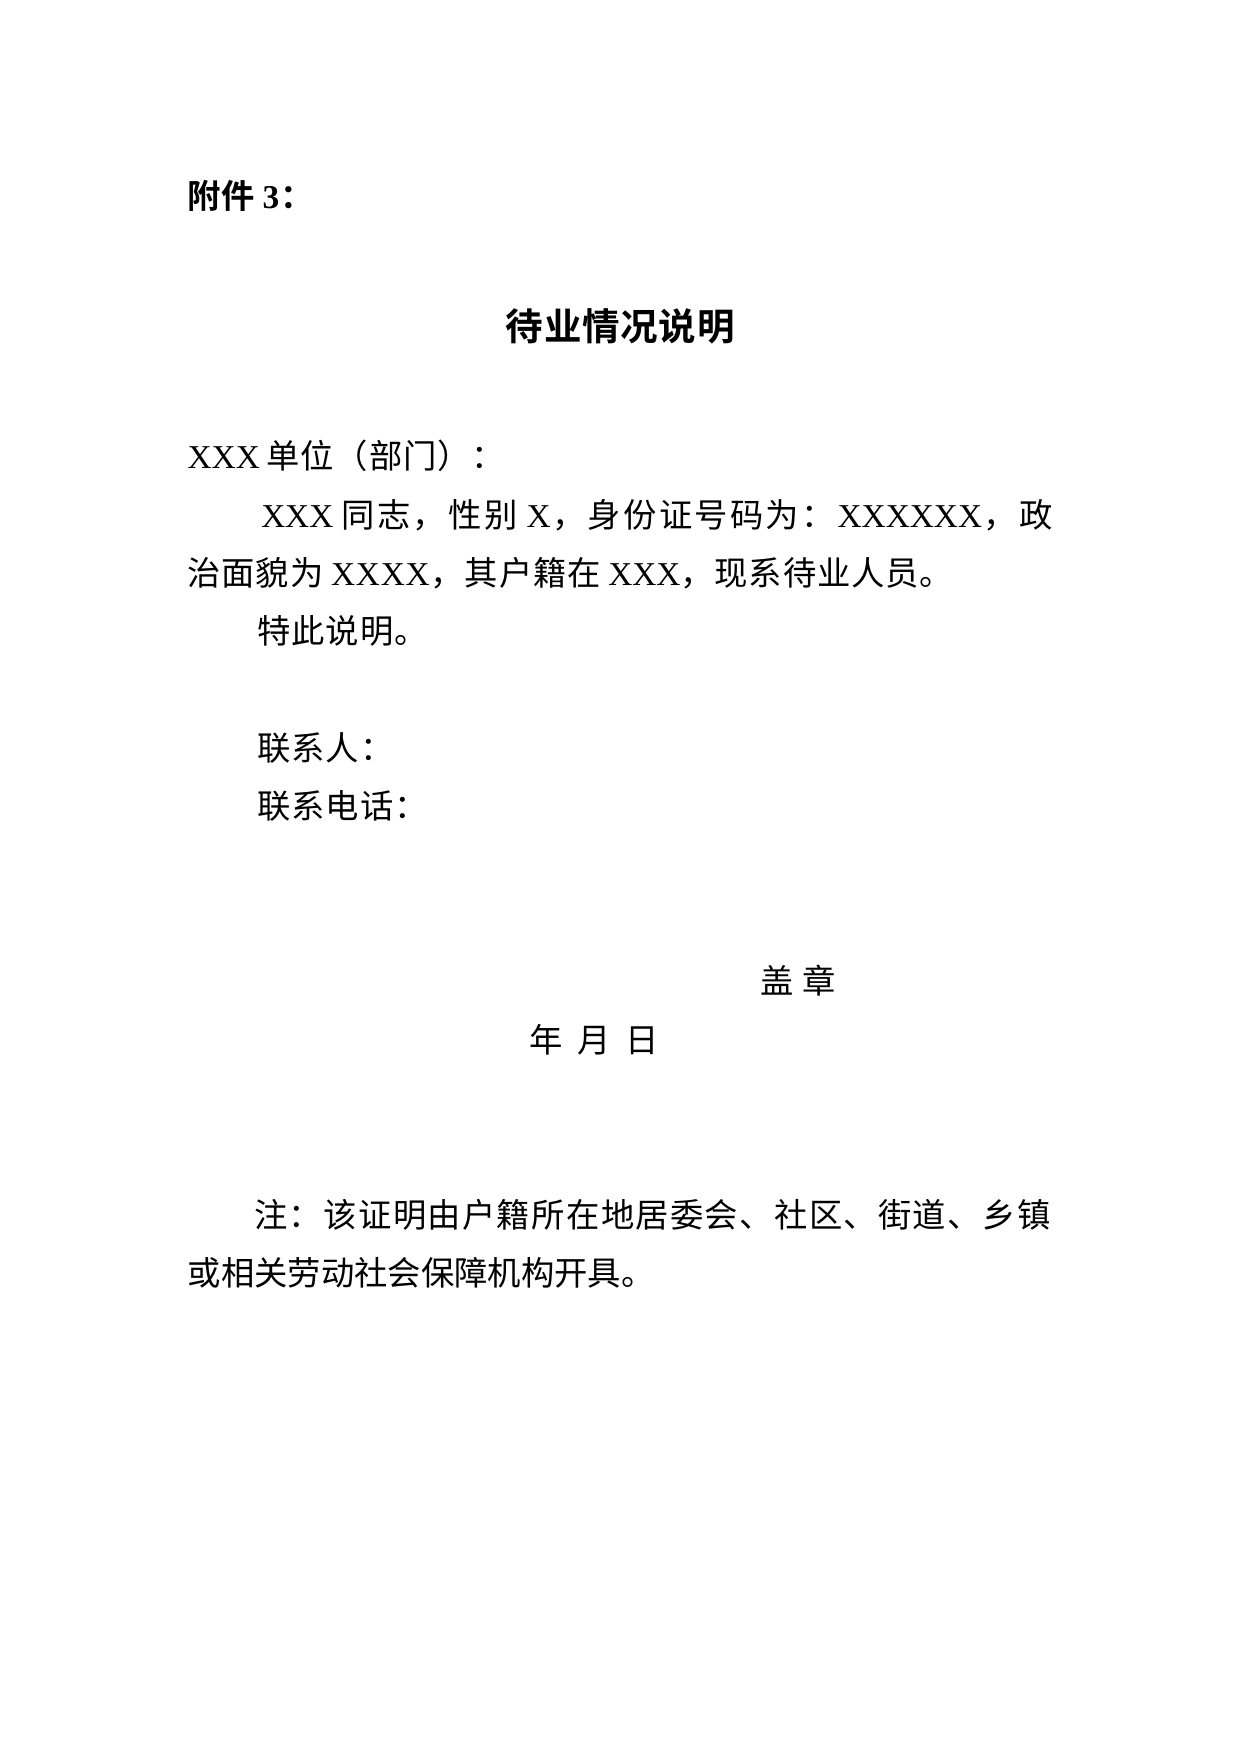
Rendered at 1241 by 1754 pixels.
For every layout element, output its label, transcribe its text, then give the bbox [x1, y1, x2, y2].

text XXX单位（部门）： [187, 422, 1053, 480]
text 联系人： [187, 714, 1053, 772]
text 联系电话： [187, 772, 1053, 830]
text 待业情况说明 [187, 292, 1053, 357]
text 特此说明。 [187, 597, 1053, 655]
text 年 月 日 [187, 1005, 1053, 1064]
text XXX同志，性别X，身份证号码为：XXXXXX，政治面貌为XXXX，其户籍在XXX，现系待业人员。 [187, 480, 1053, 597]
text 附件3： [187, 162, 1053, 227]
text 盖 章 [187, 947, 1053, 1005]
text 注：该证明由户籍所在地居委会、社区、街道、乡镇或相关劳动社会保障机构开具。 [187, 1180, 1053, 1297]
